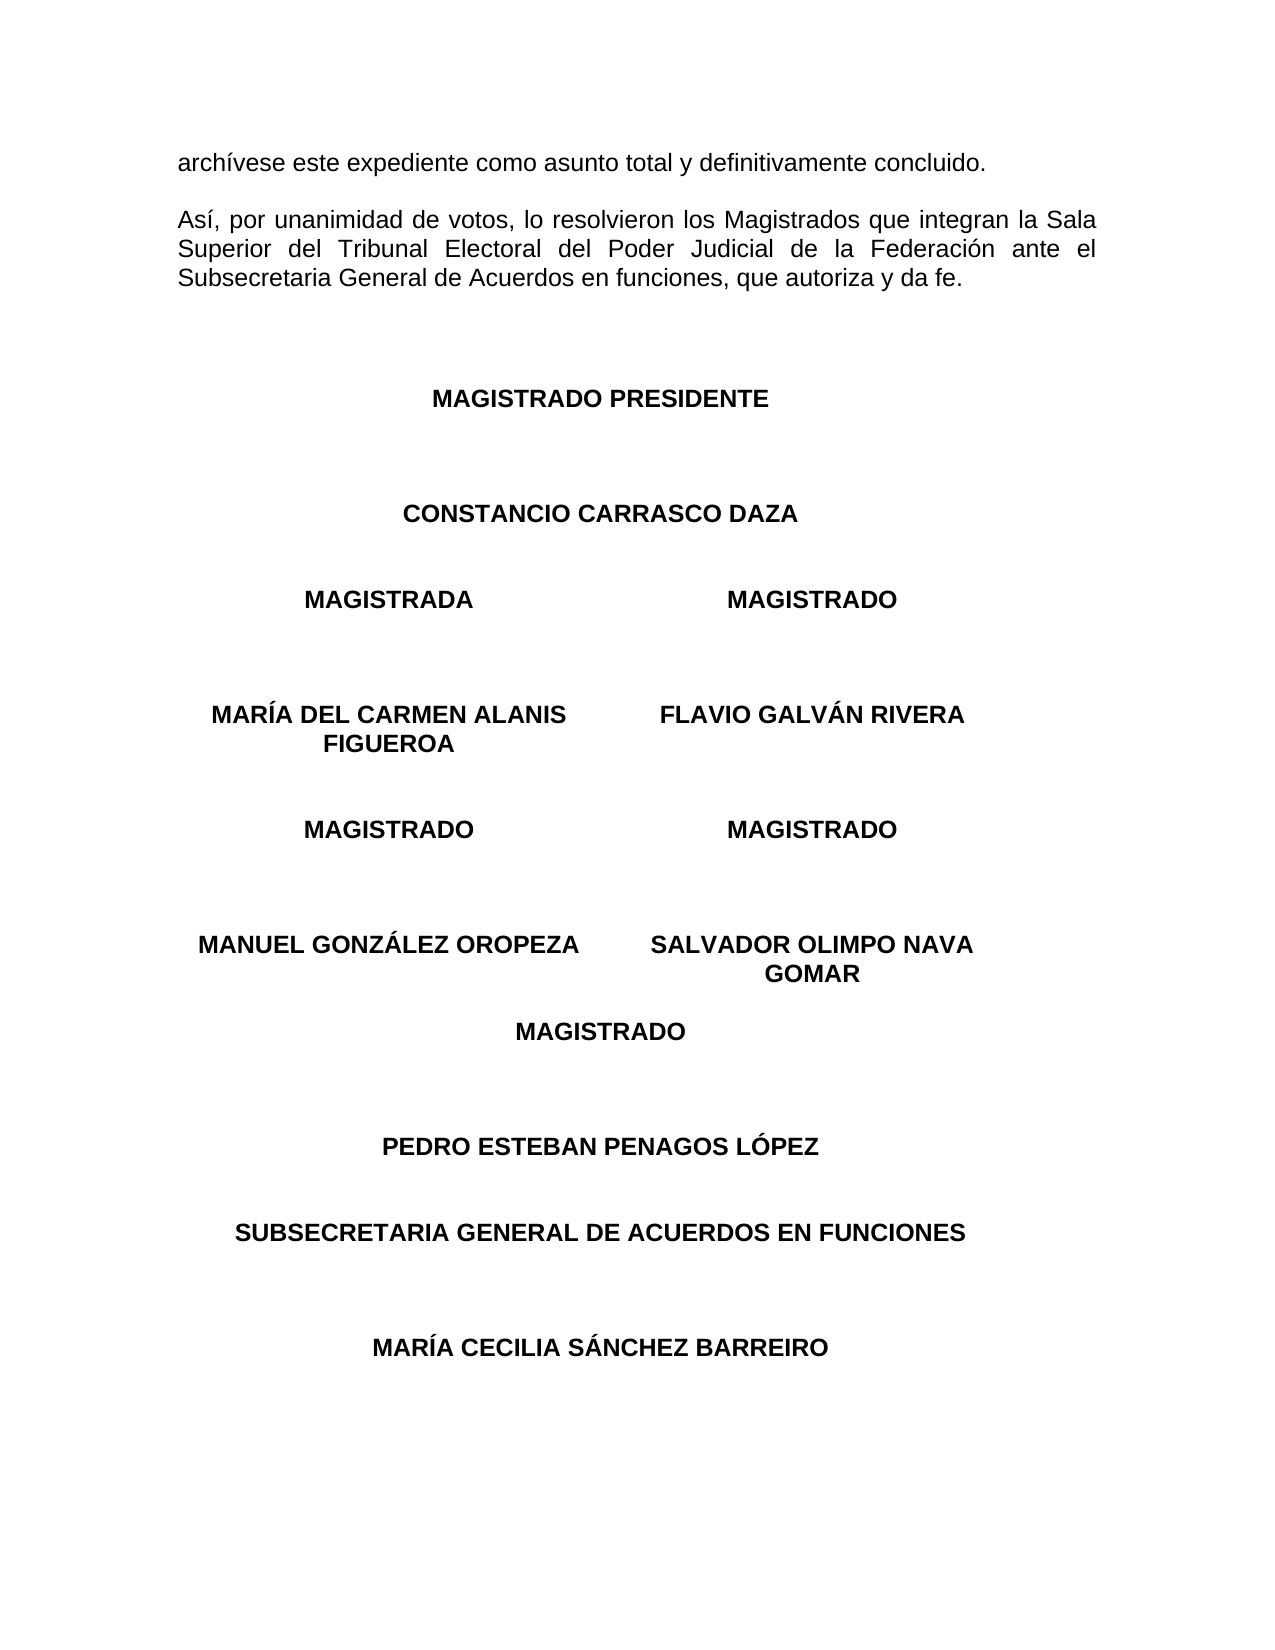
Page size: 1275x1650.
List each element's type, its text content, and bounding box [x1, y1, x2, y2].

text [177, 148, 1098, 176]
table_cell MAGISTRADO SALVADOR OLIMPO NAVA GOMAR [601, 787, 1024, 1017]
table_cell MAGISTRADO FLAVIO GALVÁN RIVERA [601, 586, 1024, 787]
text Así, por unanimidad de votos, lo resolvieron los Magistrados que integran la Sala Superior del Tribunal Electoral del Poder Judicial de la Federación ante el Subsecretaria General de Acuerdos en funciones, que autoriza y da fe. [177, 205, 1098, 291]
table_cell MAGISTRADO PEDRO ESTEBAN PENAGOS LÓPEZ [177, 1017, 1024, 1218]
table_header MAGISTRADO PRESIDENTE CONSTANCIO CARRASCO DAZA [177, 384, 1024, 586]
table_cell MAGISTRADO MANUEL GONZÁLEZ OROPEZA [177, 787, 601, 1017]
table_cell SUBSECRETARIA GENERAL DE ACUERDOS EN FUNCIONES MARÍA CECILIA SÁNCHEZ BARREIRO [177, 1218, 1024, 1362]
table_cell MAGISTRADA MARÍA DEL CARMEN ALANIS FIGUEROA [177, 586, 601, 787]
